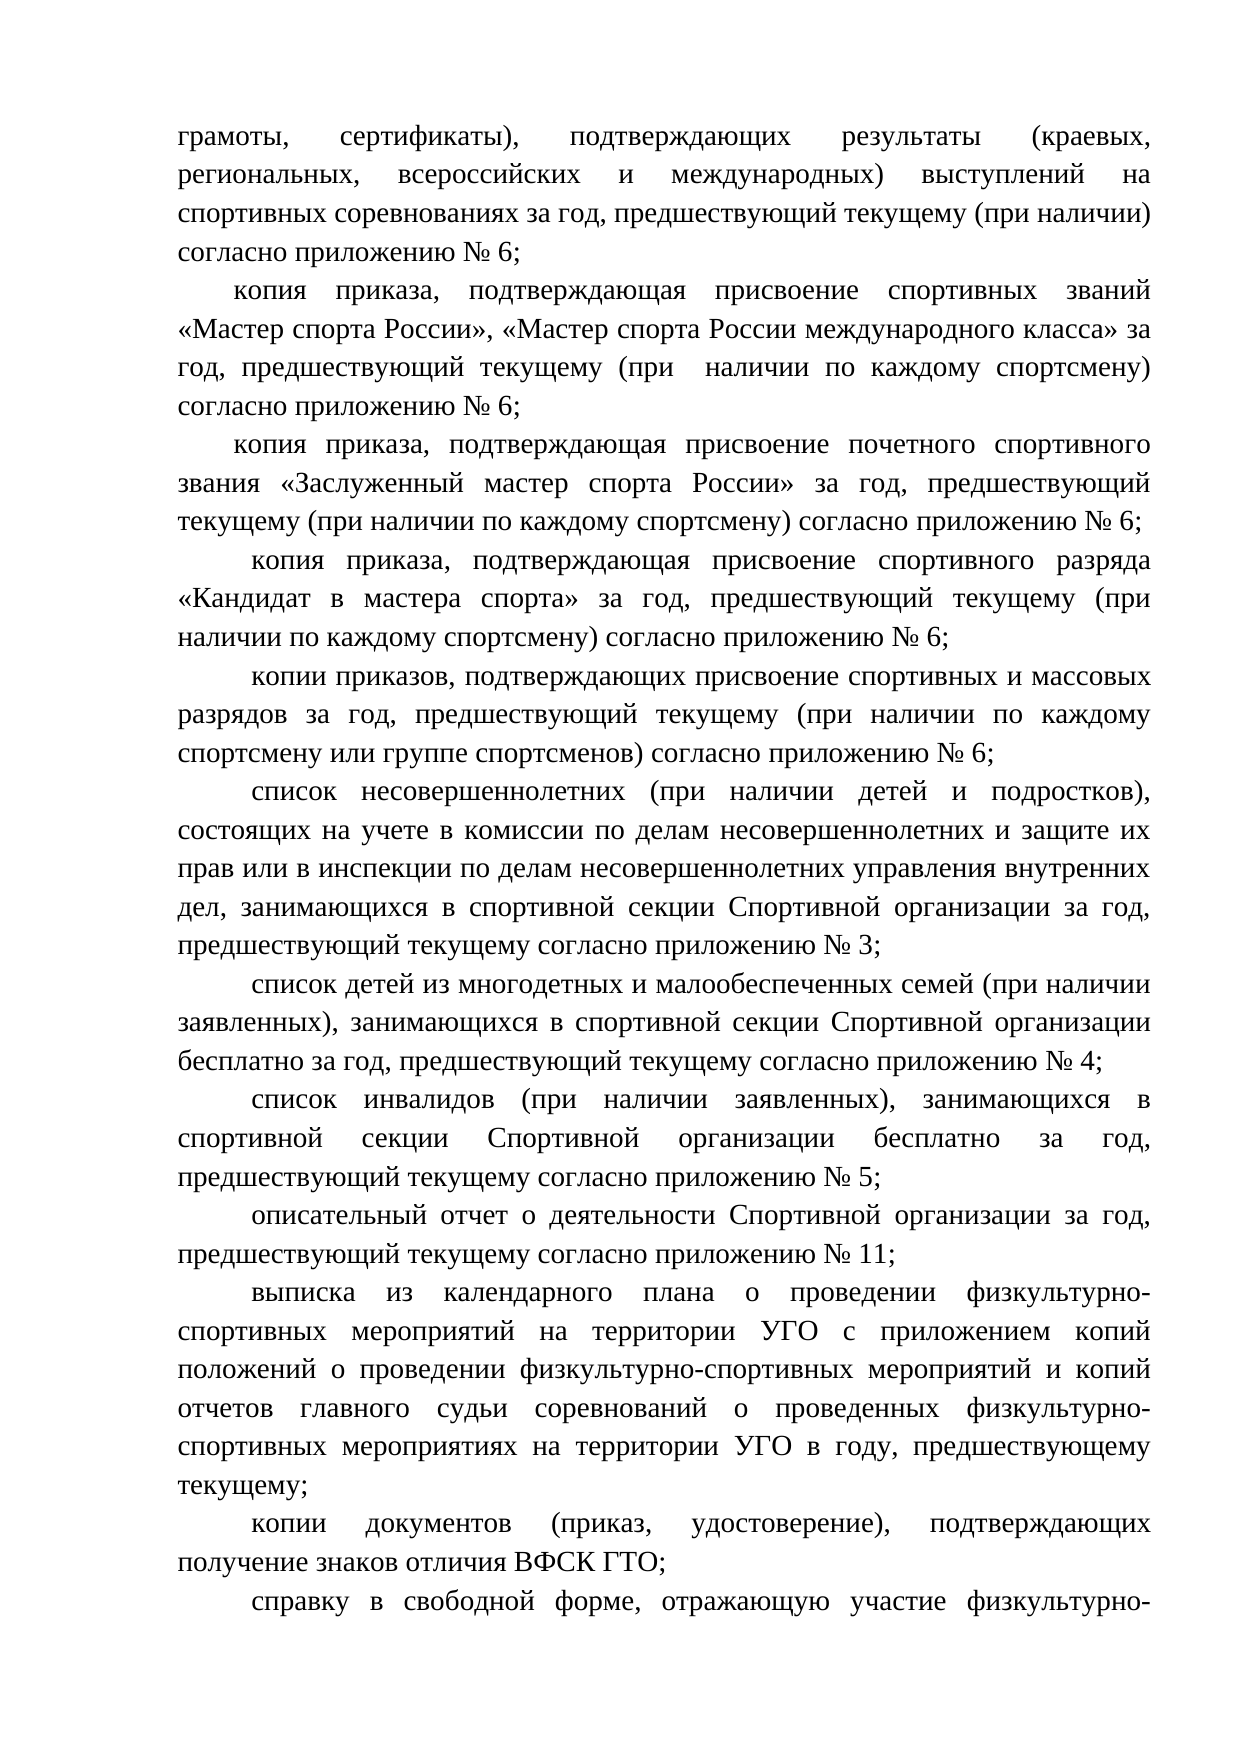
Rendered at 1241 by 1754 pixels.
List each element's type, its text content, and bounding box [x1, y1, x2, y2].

text копия приказа, подтверждающая присвоение спортивного разряда «Кандидат в мастера спорта» за год, предшествующий текущему (при наличии по каждому спортсмену) согласно приложению № 6; [177, 542, 1152, 653]
text выписка из календарного плана о проведении физкультурно-спортивных мероприятий на территории УГО с приложением копий положений о проведении физкультурно-спортивных мероприятий и копий отчетов главного судьи соревнований о проведенных физкультурно-спортивных мероприятиях на территории УГО в году, предшествующему текущему; [177, 1274, 1152, 1501]
text список несовершеннолетних (при наличии детей и подростков), состоящих на учете в комиссии по делам несовершеннолетних и защите их прав или в инспекции по делам несовершеннолетних управления внутренних дел, занимающихся в спортивной секции Спортивной организации за год, предшествующий текущему согласно приложению № 3; [177, 773, 1152, 961]
text копии документов (приказ, удостоверение), подтверждающих получение знаков отличия ВФСК ГТО; [177, 1506, 1152, 1578]
text описательный отчет о деятельности Спортивной организации за год, предшествующий текущему согласно приложению № 11; [177, 1197, 1152, 1269]
text копии приказов, подтверждающих присвоение спортивных и массовых разрядов за год, предшествующий текущему (при наличии по каждому спортсмену или группе спортсменов) согласно приложению № 6; [177, 658, 1152, 768]
text копия приказа, подтверждающая присвоение почетного спортивного звания «Заслуженный мастер спорта России» за год, предшествующий текущему (при наличии по каждому спортсмену) согласно приложению № 6; [177, 426, 1152, 537]
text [177, 118, 1152, 267]
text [177, 1583, 1152, 1616]
text список инвалидов (при наличии заявленных), занимающихся в спортивной секции Спортивной организации бесплатно за год, предшествующий текущему согласно приложению № 5; [177, 1082, 1152, 1192]
text список детей из многодетных и малообеспеченных семей (при наличии заявленных), занимающихся в спортивной секции Спортивной организации бесплатно за год, предшествующий текущему согласно приложению № 4; [177, 966, 1152, 1077]
text копия приказа, подтверждающая присвоение спортивных званий «Мастер спорта России», «Мастер спорта России международного класса» за год, предшествующий текущему (при наличии по каждому спортсмену) согласно приложению № 6; [177, 272, 1152, 421]
